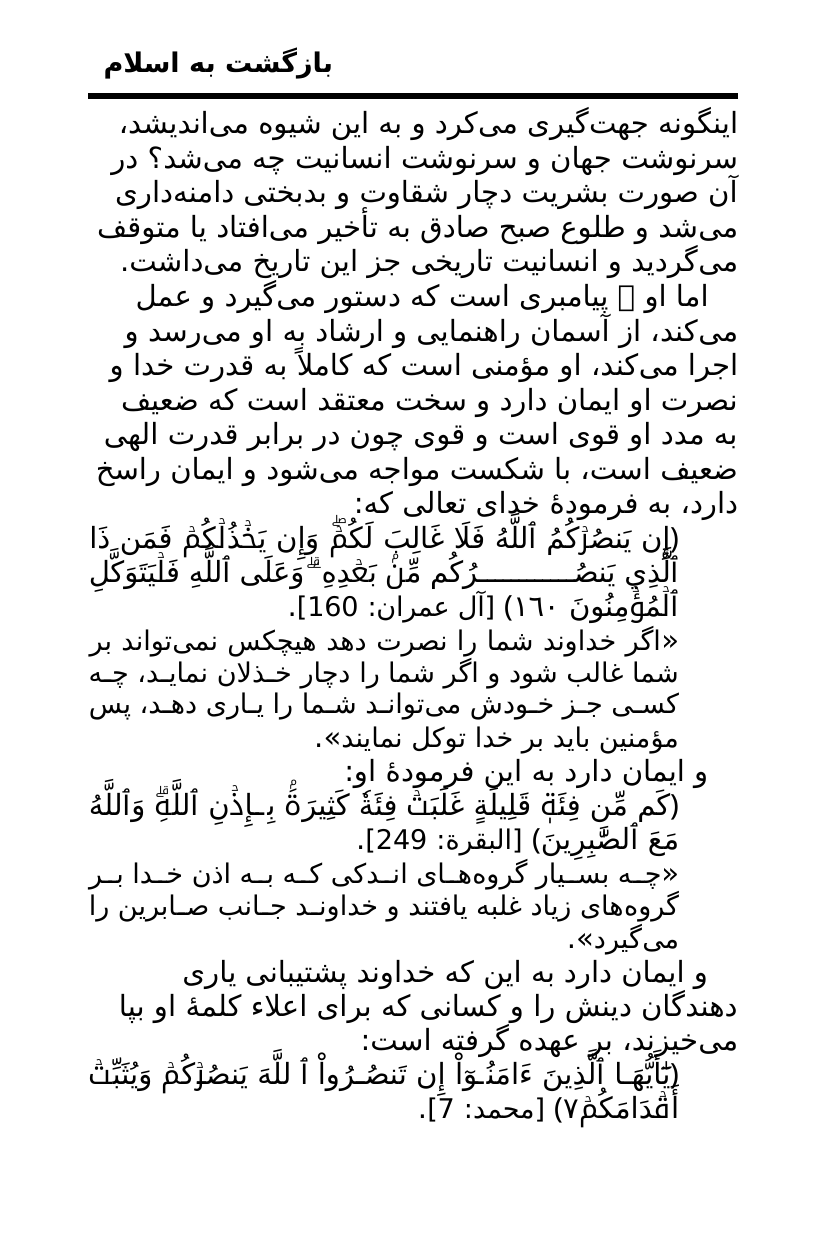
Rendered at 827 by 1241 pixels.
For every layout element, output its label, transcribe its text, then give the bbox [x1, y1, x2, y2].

text و ایمان دارد به این فرمودۀ او: [89, 754, 738, 788]
text و ایمان دارد به این که خداوند پشتیبانی یاری دهندگان دینش را و کسانی که برای اعلاء کلمۀ او بپا می‌خیزند، بر عهده گرفته است: [89, 956, 738, 1057]
text ﴿إِن يَنصُرۡكُمُ ٱللَّهُ فَلَا غَالِبَ لَكُمۡۖ وَإِن يَخۡذُلۡكُمۡ فَمَن ذَا ٱلَّذِي يَنصُرُكُم مِّنۢ بَعۡدِهِۦۗ وَعَلَى ٱللَّهِ فَلۡيَتَوَكَّلِ ٱلۡمُؤۡمِنُونَ ١٦٠﴾ [آل عمران: 160]. [89, 521, 679, 623]
text اما او پیامبری است که دستور می‌گیرد و عمل می‌کند، از آسمان راهنمایی و ارشاد به او می‌رسد و اجرا می‌کند، او مؤمنی است که کاملاً به قدرت خدا و نصرت او ایمان دارد و سخت معتقد است که ضعیف به مدد او قوی است و قوی چون در برابر قدرت الهی ضعیف است، با شکست مواجه می‌شود و ایمان راسخ دارد، به فرمودۀ خدای تعالی که: [89, 279, 738, 521]
text ﴿كَم مِّن فِئَةٖ قَلِيلَةٍ غَلَبَتۡ فِئَةٗ كَثِيرَةَۢ بِإِذۡنِ ٱللَّهِۗ وَٱللَّهُ مَعَ ٱلصَّٰبِرِينَ﴾ [البقرة: 249]. [89, 788, 679, 856]
text «اگر خداوند شما را نصرت دهد هیچکس نمی‌تواند بر شما غالب شود و اگر شما را دچار خذلان نماید، چه کسی جز خودش می‌تواند شما را یاری دهد، پس مؤمنین باید بر خدا توکل نمایند». [89, 623, 679, 754]
text ﴿يَٰٓأَيُّهَا ٱلَّذِينَ ءَامَنُوٓاْ إِن تَنصُرُواْ ٱللَّهَ يَنصُرۡكُمۡ وَيُثَبِّتۡ أَقۡدَامَكُمۡ٧﴾ [محمد: 7]. [89, 1057, 679, 1125]
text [89, 106, 738, 279]
text «چه بسیار گروه‌های اندکی که به اذن خدا بر گروه‌های زیاد غلبه یافتند و خداوند جانب صابرین را می‌گیرد». [89, 856, 679, 956]
